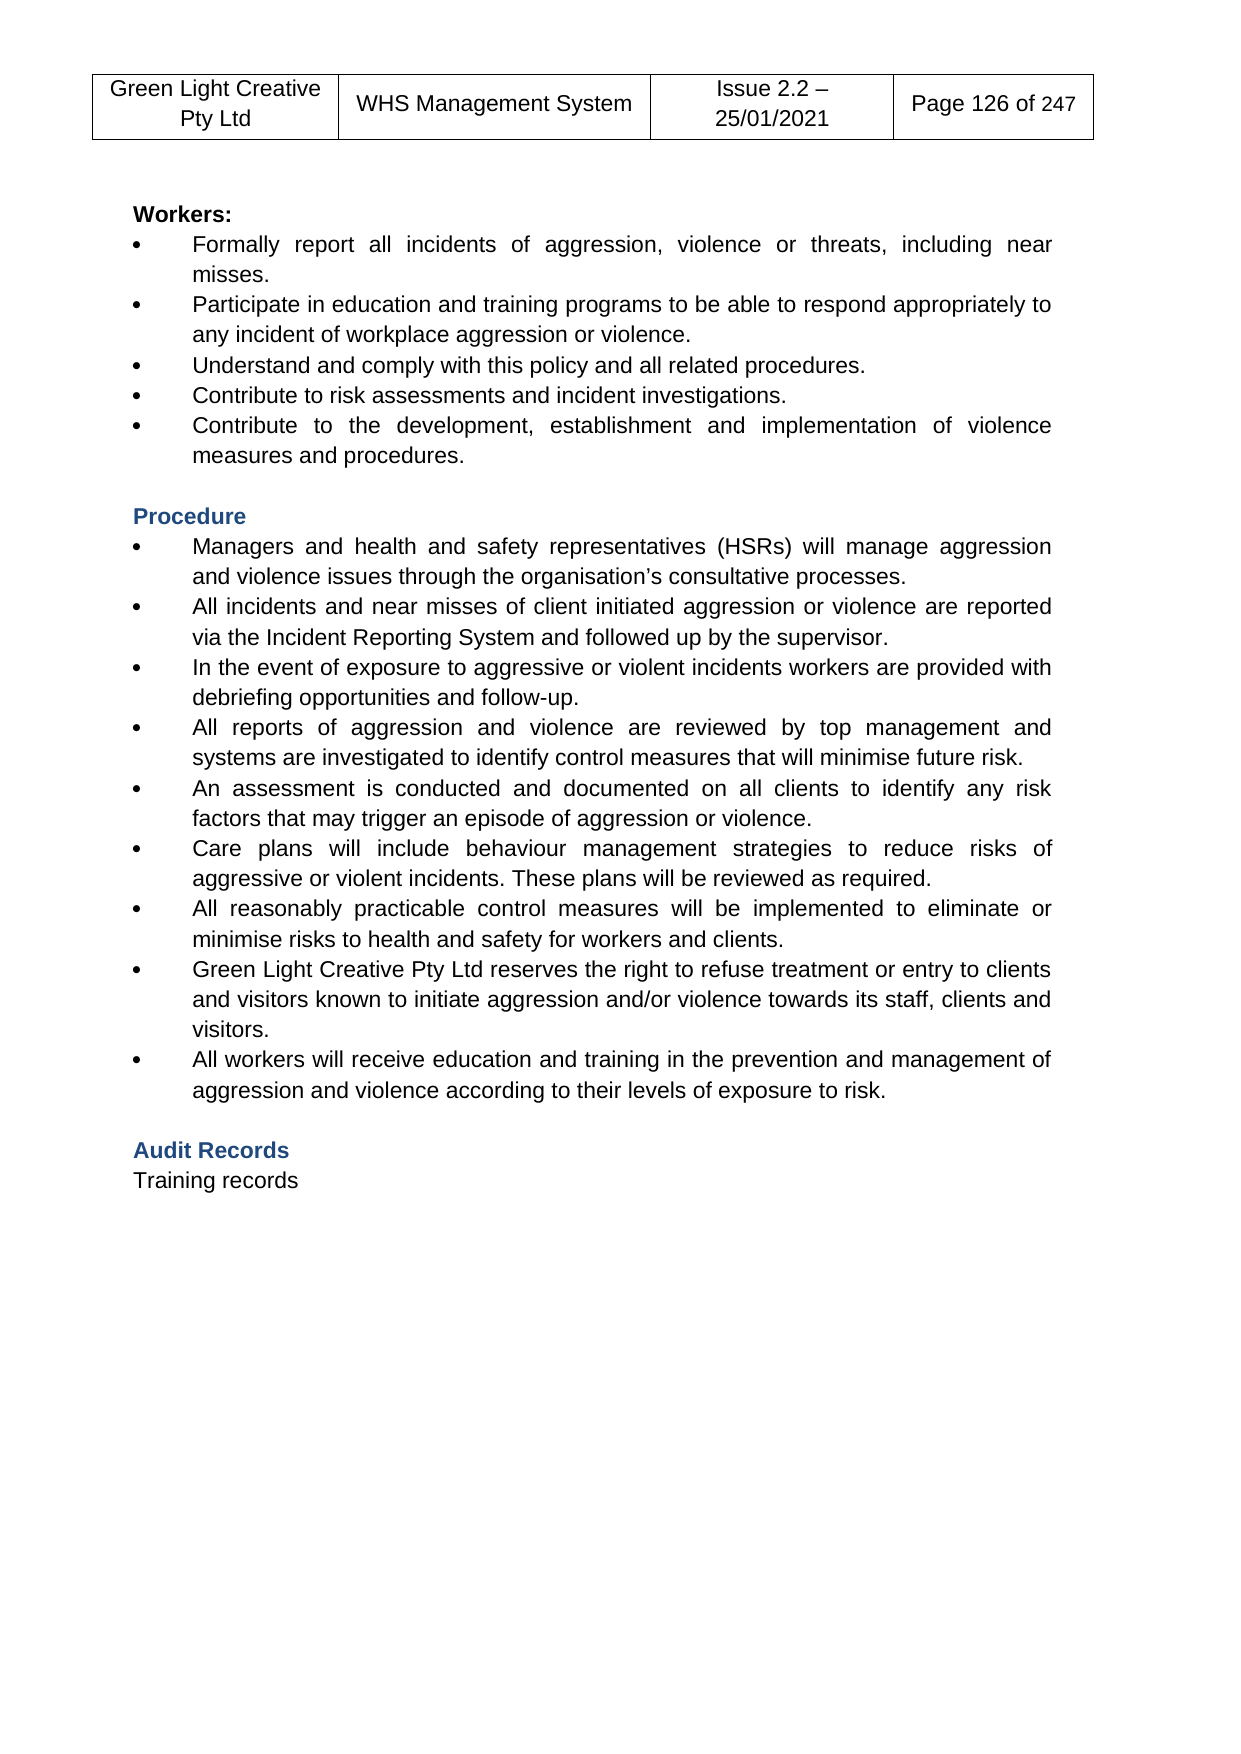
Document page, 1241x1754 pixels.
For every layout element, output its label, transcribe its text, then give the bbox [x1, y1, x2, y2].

text Contribute to risk assessments and incident investigations. [133, 382, 1053, 408]
text Procedure [133, 503, 1053, 529]
text Green Light Creative Pty Ltd reserves the right to refuse treatment or entry to clients and visitors known to initiate aggression and/or violence towards its staff, clients and visitors. [133, 956, 1053, 1042]
text All reasonably practicable control measures will be implemented to eliminate or minimise risks to health and safety for workers and clients. [133, 895, 1053, 952]
text Workers: [133, 201, 1053, 227]
text An assessment is conducted and documented on all clients to identify any risk factors that may trigger an episode of aggression or violence. [133, 774, 1053, 831]
text Training records [133, 1167, 1053, 1193]
text Managers and health and safety representatives (HSRs) will manage aggression and violence issues through the organisation’s consultative processes. [133, 533, 1053, 589]
text Audit Records [133, 1137, 1053, 1163]
text Participate in education and training programs to be able to respond appropriately to any incident of workplace aggression or violence. [133, 291, 1053, 348]
text All reports of aggression and violence are reviewed by top management and systems are investigated to identify control measures that will minimise future risk. [133, 714, 1053, 771]
text All workers will receive education and training in the prevention and management of aggression and violence according to their levels of exposure to risk. [133, 1046, 1053, 1103]
text Understand and comply with this policy and all related procedures. [133, 352, 1053, 378]
text Care plans will include behaviour management strategies to reduce risks of aggressive or violent incidents. These plans will be reviewed as required. [133, 835, 1053, 891]
text Contribute to the development, establishment and implementation of violence measures and procedures. [133, 412, 1053, 468]
text Formally report all incidents of aggression, violence or threats, including near misses. [133, 231, 1053, 287]
text All incidents and near misses of client initiated aggression or violence are reported via the Incident Reporting System and followed up by the supervisor. [133, 593, 1053, 650]
text In the event of exposure to aggressive or violent incidents workers are provided with debriefing opportunities and follow-up. [133, 654, 1053, 710]
